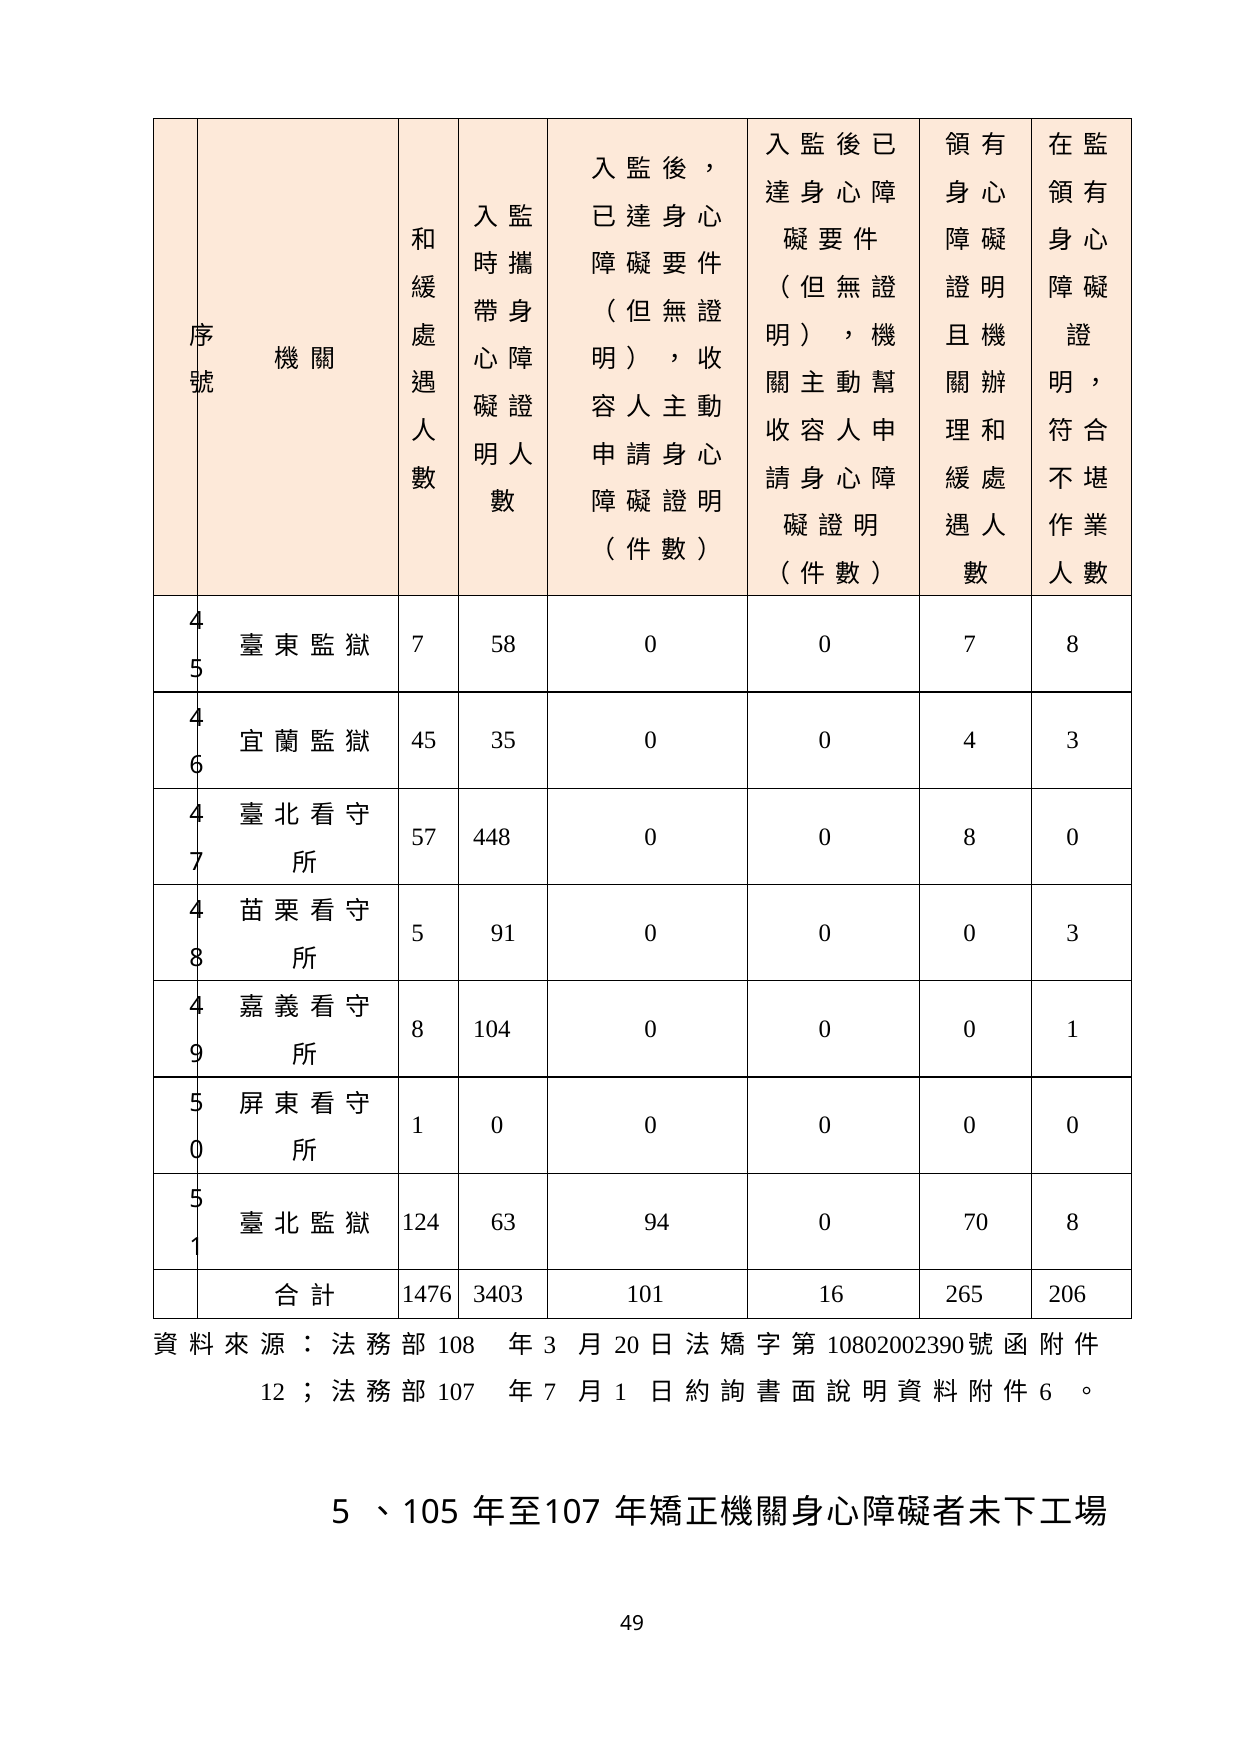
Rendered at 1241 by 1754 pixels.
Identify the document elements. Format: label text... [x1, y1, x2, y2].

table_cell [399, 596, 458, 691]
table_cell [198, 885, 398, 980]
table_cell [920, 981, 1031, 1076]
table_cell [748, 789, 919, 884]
table_header 和緩處遇人數 [399, 119, 458, 595]
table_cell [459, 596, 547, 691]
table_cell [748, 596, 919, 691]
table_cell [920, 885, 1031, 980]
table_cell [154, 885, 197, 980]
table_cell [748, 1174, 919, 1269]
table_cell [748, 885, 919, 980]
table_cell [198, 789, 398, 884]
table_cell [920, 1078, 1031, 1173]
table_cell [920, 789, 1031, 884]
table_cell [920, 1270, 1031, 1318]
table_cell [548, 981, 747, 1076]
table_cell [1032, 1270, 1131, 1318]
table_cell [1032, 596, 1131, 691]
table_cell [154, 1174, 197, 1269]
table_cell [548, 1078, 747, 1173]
table_header 入監時攜帶身心障礙證明人數 [459, 119, 547, 595]
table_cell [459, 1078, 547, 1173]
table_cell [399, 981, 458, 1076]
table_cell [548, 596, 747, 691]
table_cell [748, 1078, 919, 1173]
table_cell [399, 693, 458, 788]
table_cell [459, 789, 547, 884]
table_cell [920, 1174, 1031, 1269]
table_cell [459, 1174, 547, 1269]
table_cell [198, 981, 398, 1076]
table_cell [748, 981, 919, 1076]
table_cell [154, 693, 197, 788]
table_header 入監後已達身心障礙要件（但無證明），機關主動幫收容人申請身心障礙證明（件數） [748, 119, 919, 595]
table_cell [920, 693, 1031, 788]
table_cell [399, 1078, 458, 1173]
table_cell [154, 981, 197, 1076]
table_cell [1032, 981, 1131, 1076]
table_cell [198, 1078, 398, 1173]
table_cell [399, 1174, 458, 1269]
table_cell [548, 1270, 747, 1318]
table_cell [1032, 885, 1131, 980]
subtitle 105年至107年矯正機關身心障礙者未下工場作業人數及原因： [316, 1461, 1110, 1557]
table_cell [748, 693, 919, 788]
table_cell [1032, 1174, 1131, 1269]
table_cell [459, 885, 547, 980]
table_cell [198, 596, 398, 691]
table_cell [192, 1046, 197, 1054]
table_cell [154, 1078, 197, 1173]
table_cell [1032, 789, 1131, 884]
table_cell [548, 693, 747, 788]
table_header 入監後，已達身心障礙要件（但無證明），收容人主動申請身心障礙證明（件數） [548, 119, 747, 595]
subtitle 資料來源：法務部108年3月20日法矯字第10802002390號函附件12；法務部107年7月1日約詢書面說明資料附件6。 [154, 1319, 1110, 1414]
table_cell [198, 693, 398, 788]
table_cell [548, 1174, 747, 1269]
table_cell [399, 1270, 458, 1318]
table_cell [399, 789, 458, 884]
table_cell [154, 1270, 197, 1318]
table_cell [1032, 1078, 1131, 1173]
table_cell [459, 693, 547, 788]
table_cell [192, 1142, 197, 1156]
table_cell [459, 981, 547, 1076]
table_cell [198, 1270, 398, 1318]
table_header 領有身心障礙證明且機關辦理和緩處遇人數 [920, 119, 1031, 595]
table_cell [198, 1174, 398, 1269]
table_header 機關 [198, 119, 398, 595]
table_header 在監領有身心障礙證明，符合不堪作業人數 [1032, 119, 1131, 595]
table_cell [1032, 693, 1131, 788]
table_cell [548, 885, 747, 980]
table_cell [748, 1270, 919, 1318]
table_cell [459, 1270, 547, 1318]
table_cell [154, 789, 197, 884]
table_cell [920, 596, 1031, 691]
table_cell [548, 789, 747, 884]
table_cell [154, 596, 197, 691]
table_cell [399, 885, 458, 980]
table_header 序號 [154, 119, 197, 595]
